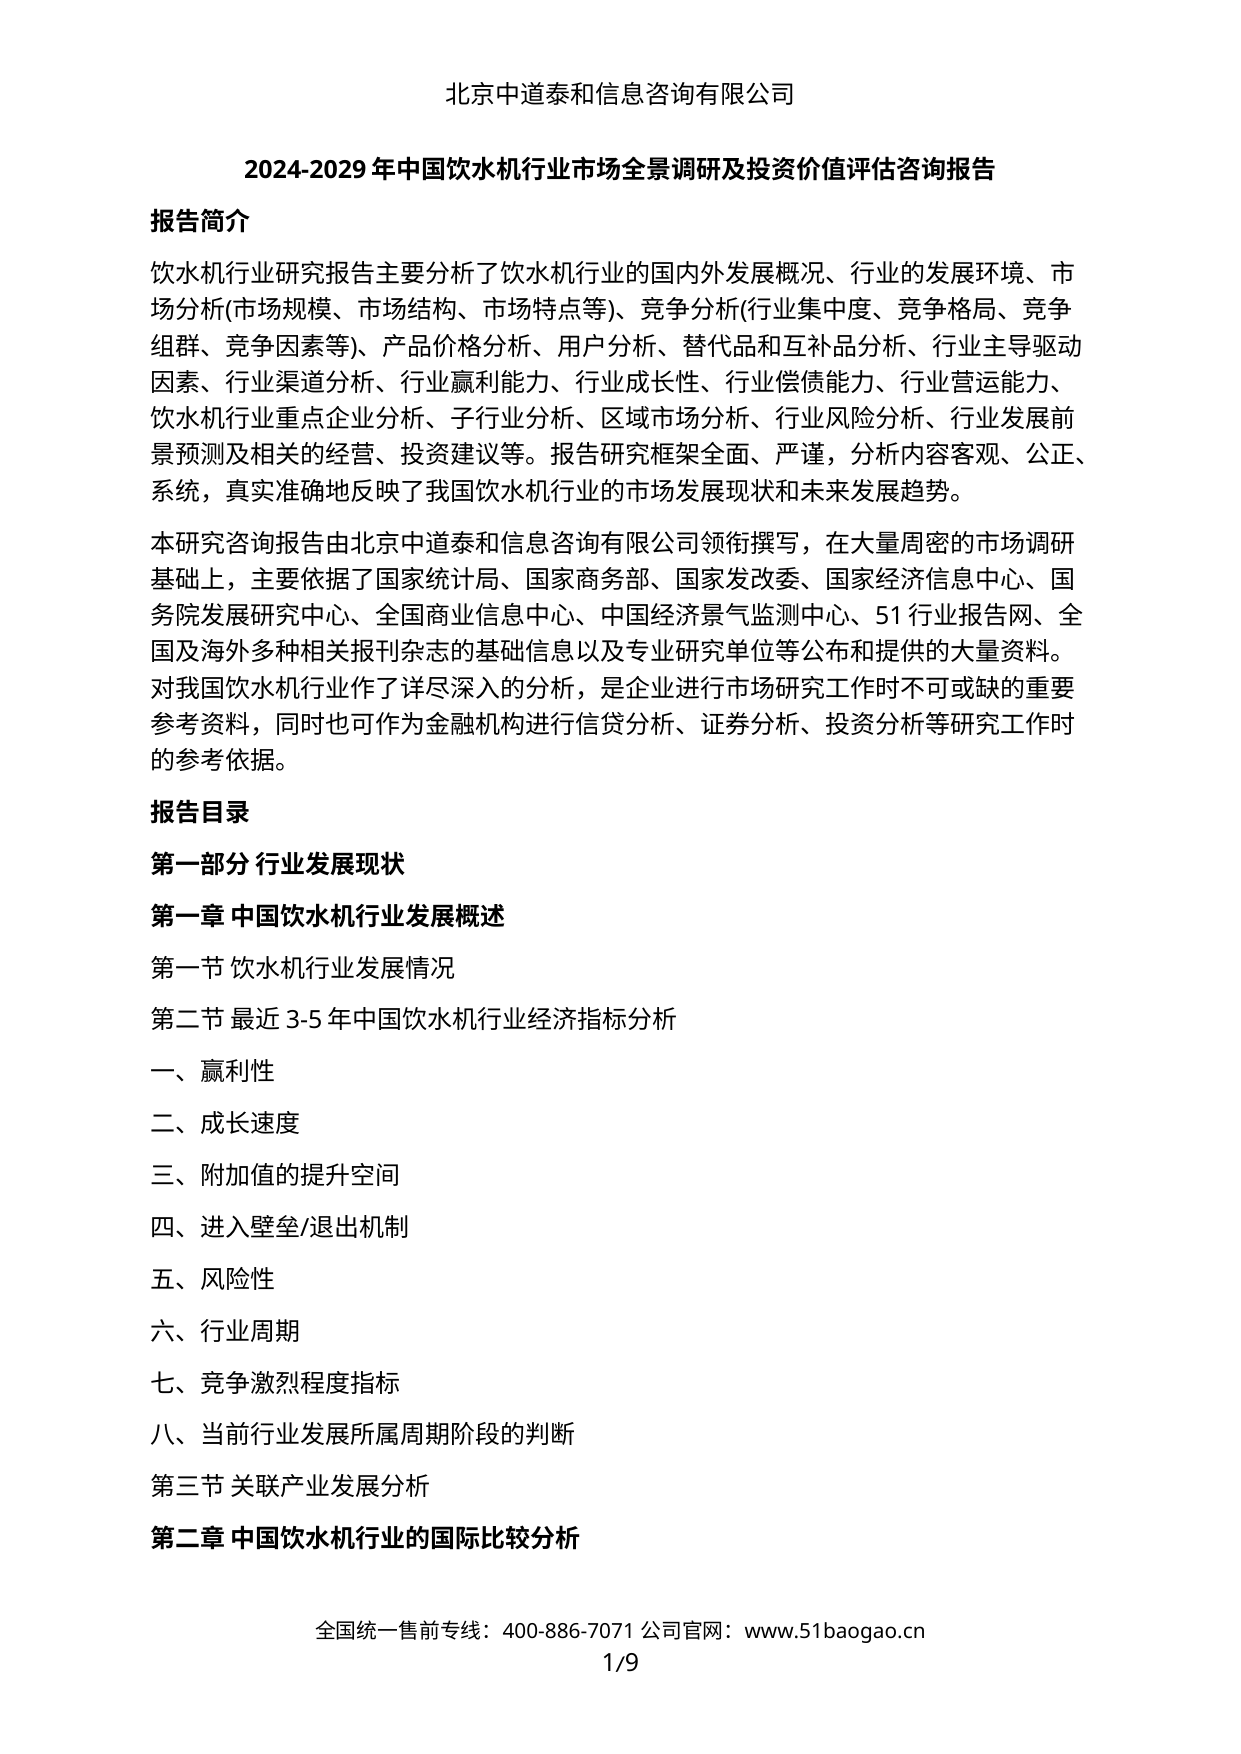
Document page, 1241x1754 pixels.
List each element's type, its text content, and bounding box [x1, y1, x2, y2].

text 报告目录 [150, 792, 1090, 829]
text 八、当前行业发展所属周期阶段的判断 [150, 1415, 1090, 1451]
text 第二节 最近3-5年中国饮水机行业经济指标分析 [150, 1000, 1090, 1036]
text 六、行业周期 [150, 1311, 1090, 1347]
text 五、风险性 [150, 1259, 1090, 1296]
text 第一部分 行业发展现状 [150, 844, 1090, 881]
text 七、竞争激烈程度指标 [150, 1363, 1090, 1399]
text 第一节 饮水机行业发展情况 [150, 948, 1090, 984]
text 饮水机行业研究报告主要分析了饮水机行业的国内外发展概况、行业的发展环境、市场分析(市场规模、市场结构、市场特点等)、竞争分析(行业集中度、竞争格局、竞争组群、竞争因素等)、产品价格分析、用户分析、替代品和互补品分析、行业主导驱动因素、行业渠道分析、行业赢利能力、行业成长性、行业偿债能力、行业营运能力、饮水机行业重点企业分析、子行业分析、区域市场分析、行业风险分析、行业发展前景预测及相关的经营、投资建议等。报告研究框架全面、严谨，分析内容客观、公正、系统，真实准确地反映了我国饮水机行业的市场发展现状和未来发展趋势。 [150, 254, 1090, 507]
text 本研究咨询报告由北京中道泰和信息咨询有限公司领衔撰写，在大量周密的市场调研基础上，主要依据了国家统计局、国家商务部、国家发改委、国家经济信息中心、国务院发展研究中心、全国商业信息中心、中国经济景气监测中心、51行业报告网、全国及海外多种相关报刊杂志的基础信息以及专业研究单位等公布和提供的大量资料。对我国饮水机行业作了详尽深入的分析，是企业进行市场研究工作时不可或缺的重要参考资料，同时也可作为金融机构进行信贷分析、证券分析、投资分析等研究工作时的参考依据。 [150, 523, 1090, 777]
text 2024-2029年中国饮水机行业市场全景调研及投资价值评估咨询报告 [150, 150, 1090, 186]
text 第二章 中国饮水机行业的国际比较分析 [150, 1519, 1090, 1555]
text 二、成长速度 [150, 1104, 1090, 1140]
text 四、进入壁垒/退出机制 [150, 1207, 1090, 1244]
text 一、赢利性 [150, 1052, 1090, 1088]
text 第三节 关联产业发展分析 [150, 1467, 1090, 1503]
text 报告简介 [150, 202, 1090, 238]
text 三、附加值的提升空间 [150, 1156, 1090, 1192]
text 第一章 中国饮水机行业发展概述 [150, 896, 1090, 932]
